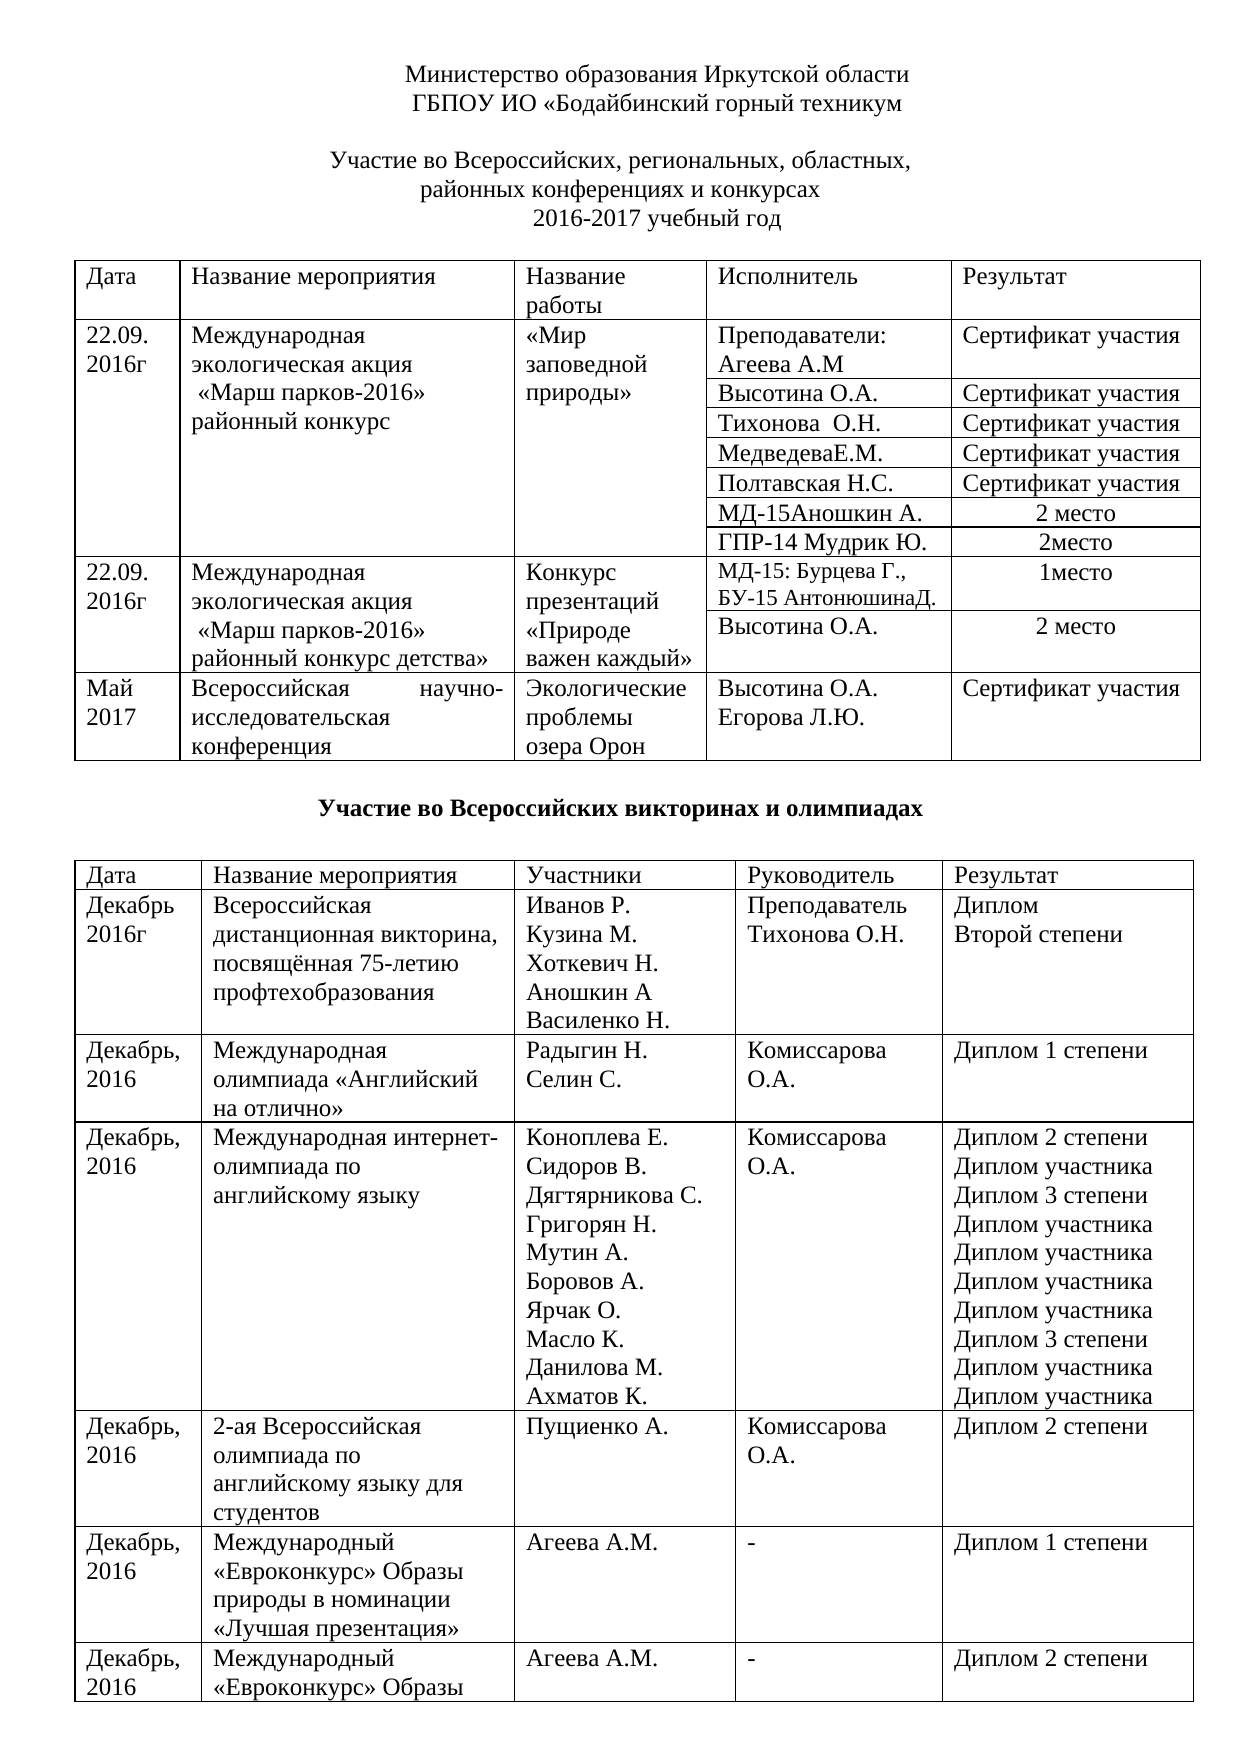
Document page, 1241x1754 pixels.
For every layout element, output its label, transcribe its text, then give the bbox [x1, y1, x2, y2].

table_header Результат [943, 861, 1193, 889]
table_cell Всероссийская научно-исследовательская конференция [181, 673, 514, 759]
table_header Название работы [515, 261, 706, 319]
table_header Исполнитель [707, 261, 951, 319]
table_cell Коноплева Е. Сидоров В. Дягтярникова С. Григорян Н. Мутин А. Боровов А. Ярчак О. Масло К. Данилова М. Ахматов К. [515, 1123, 735, 1410]
table_cell Агеева А.М. [515, 1643, 735, 1701]
table_cell Декабрь, 2016 [76, 1035, 201, 1121]
table_cell Диплом 2 степени [943, 1643, 1193, 1701]
table_cell 2 место [952, 498, 1200, 526]
table_cell - [736, 1527, 942, 1642]
table_cell Сертификат участия [952, 320, 1200, 377]
table_cell Май 2017 [76, 673, 179, 759]
table_cell МД-15Аношкин А. [707, 498, 951, 526]
table_cell Тихонова О.Н. [707, 408, 951, 437]
text Министерство образования Иркутской области [75, 59, 1165, 88]
table_cell ГПР-14 Мудрик Ю. [707, 528, 951, 556]
table_header Участники [515, 861, 735, 889]
table_cell Высотина О.А. [707, 611, 951, 672]
text Участие во Всероссийских викторинах и олимпиадах [75, 793, 1165, 822]
text ГБПОУ ИО «Бодайбинский горный техникум [75, 88, 1165, 117]
table_cell Сертификат участия [952, 379, 1200, 407]
table_cell 2 место [952, 611, 1200, 672]
table_cell Сертификат участия [952, 408, 1200, 437]
table_cell «Мир заповедной природы» [515, 320, 706, 556]
table_cell Международная экологическая акция «Марш парков-2016» районный конкурс детства» [181, 557, 514, 672]
table_cell 1место [952, 557, 1200, 610]
table_cell Преподаватель Тихонова О.Н. [736, 890, 942, 1034]
table_cell Конкурс презентаций «Природе важен каждый» [515, 557, 706, 672]
table_cell 2место [952, 528, 1200, 556]
table_cell 2-ая Всероссийская олимпиада по английскому языку для студентов [202, 1411, 514, 1526]
table_cell Диплом Второй степени [943, 890, 1193, 1034]
table_cell Радыгин Н. Селин С. [515, 1035, 735, 1121]
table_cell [202, 1643, 514, 1701]
table_cell Высотина О.А. [707, 379, 951, 407]
table_cell Диплом 1 степени [943, 1035, 1193, 1121]
table_cell 22.09. 2016г [76, 320, 179, 556]
table_cell Сертификат участия [952, 673, 1200, 759]
table_cell Сертификат участия [952, 438, 1200, 467]
table_cell МедведеваЕ.М. [707, 438, 951, 467]
table_header Дата [76, 861, 201, 889]
table_cell Декабрь, 2016 [76, 1527, 201, 1642]
table_cell Комиссарова О.А. [736, 1123, 942, 1410]
table_cell Сертификат участия [952, 468, 1200, 497]
table_header Название мероприятия [202, 861, 514, 889]
table_cell Декабрь, 2016 [76, 1643, 201, 1701]
table_cell Экологические проблемы озера Орон [515, 673, 706, 759]
table_cell Полтавская Н.С. [707, 468, 951, 497]
text 2016-2017 учебный год [75, 203, 1165, 232]
table_cell Диплом 2 степени [943, 1411, 1193, 1526]
table_cell Декабрь 2016г [76, 890, 201, 1034]
table_cell Декабрь, 2016 [76, 1123, 201, 1410]
table_cell Диплом 1 степени [943, 1527, 1193, 1642]
table_cell Агеева А.М. [515, 1527, 735, 1642]
table_header Результат [952, 261, 1200, 319]
table_cell 22.09. 2016г [76, 557, 179, 672]
table_cell Иванов Р. Кузина М. Хоткевич Н. Аношкин А Василенко Н. [515, 890, 735, 1034]
table_cell Комиссарова О.А. [736, 1411, 942, 1526]
table_cell Комиссарова О.А. [736, 1035, 942, 1121]
text районных конференциях и конкурсах [75, 174, 1165, 203]
text Участие во Всероссийских, региональных, областных, [75, 145, 1165, 174]
table_cell Высотина О.А. Егорова Л.Ю. [707, 673, 951, 759]
table_cell Декабрь, 2016 [76, 1411, 201, 1526]
table_cell Пущиенко А. [515, 1411, 735, 1526]
table_cell Международная олимпиада «Английский на отлично» [202, 1035, 514, 1121]
table_header Название мероприятия [181, 261, 514, 319]
table_cell Международная интернет-олимпиада по английскому языку [202, 1123, 514, 1410]
table_cell Международный «Евроконкурс» Образы природы в номинации «Лучшая презентация» [202, 1527, 514, 1642]
table_cell Преподаватели: Агеева А.М [707, 320, 951, 377]
table_header Дата [76, 261, 179, 319]
table_cell Международная экологическая акция «Марш парков-2016» районный конкурс [181, 320, 514, 556]
table_cell - [736, 1643, 942, 1701]
table_header Руководитель [736, 861, 942, 889]
table_cell Диплом 2 степени Диплом участника Диплом 3 степени Диплом участника Диплом участника Диплом участника Диплом участника Диплом 3 степени Диплом участника Диплом участника [943, 1123, 1193, 1410]
table_cell МД-15: Бурцева Г., БУ-15 АнтонюшинаД. [707, 557, 951, 610]
table_cell Всероссийская дистанционная викторина, посвящённая 75-летию профтехобразования [202, 890, 514, 1034]
